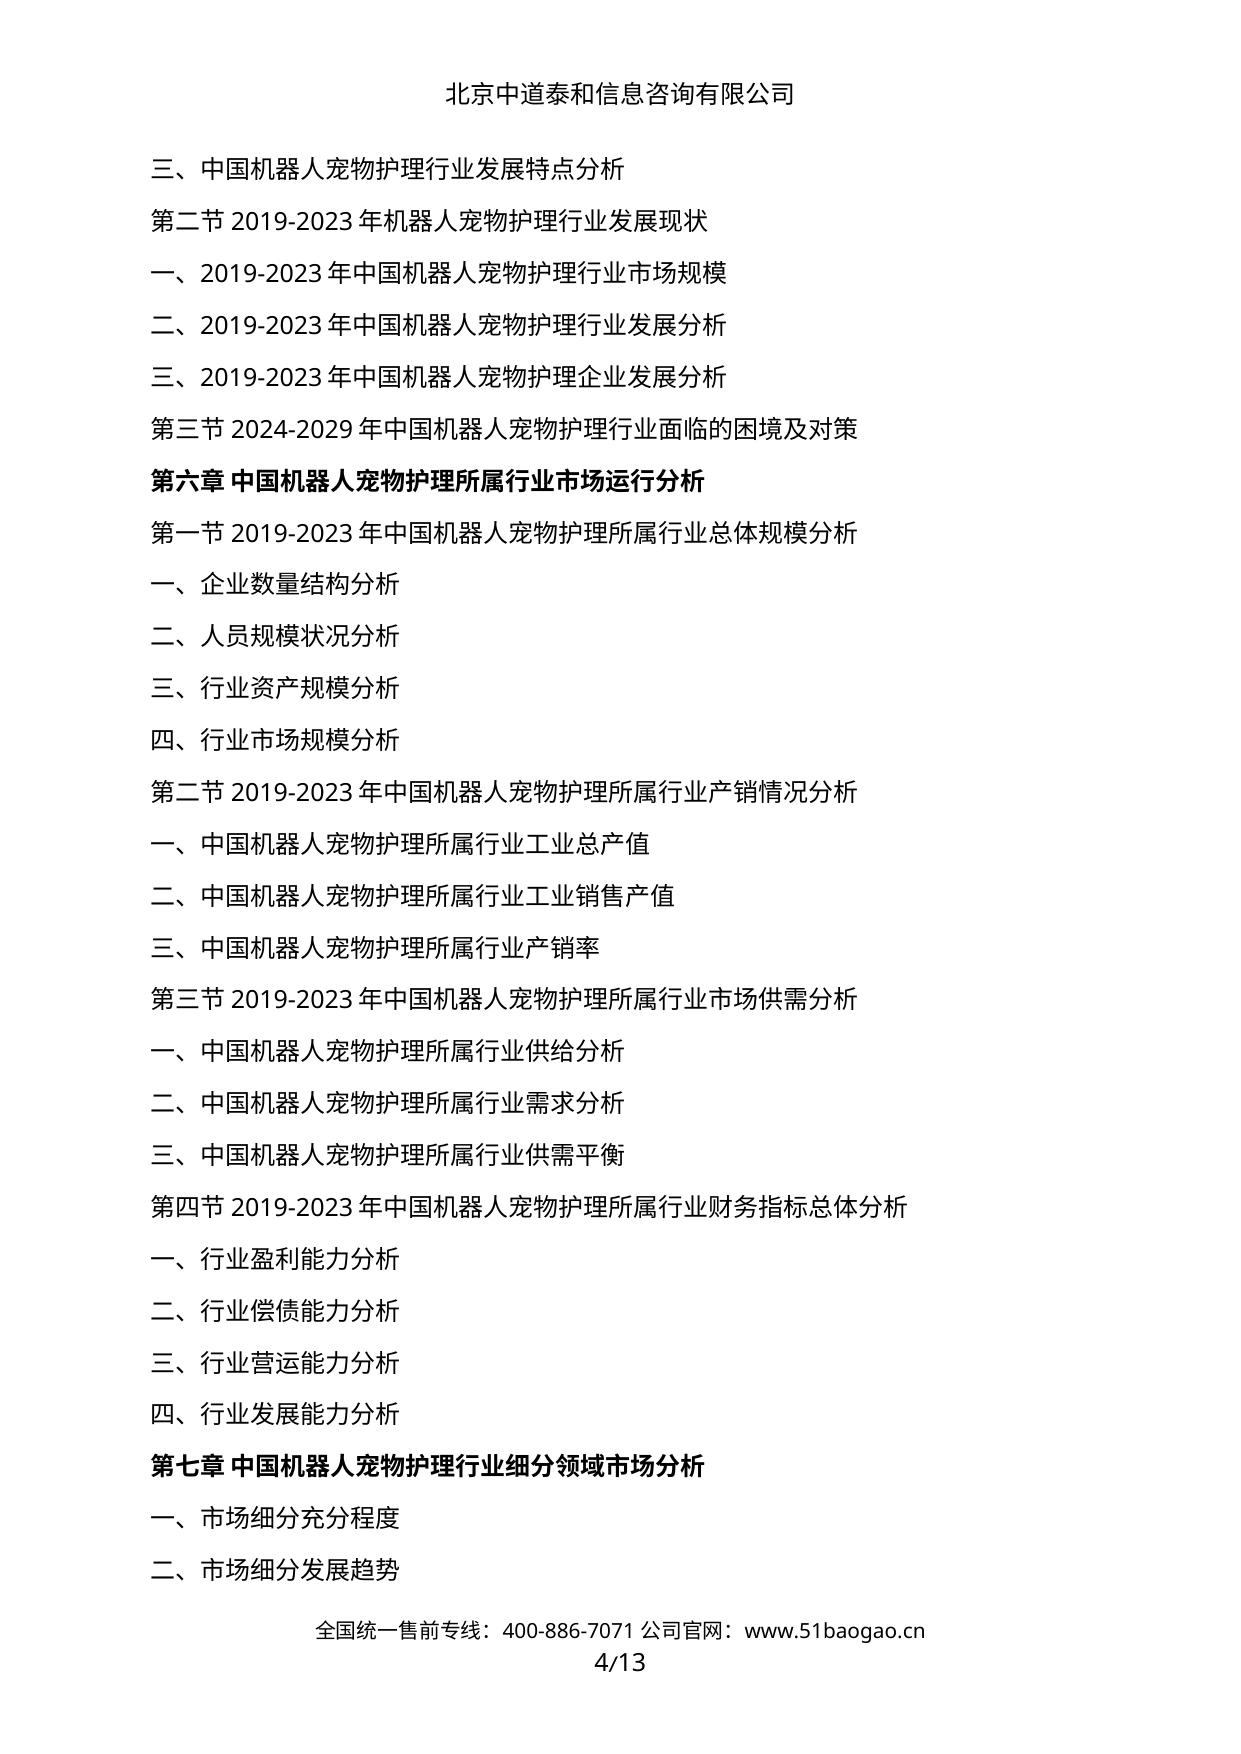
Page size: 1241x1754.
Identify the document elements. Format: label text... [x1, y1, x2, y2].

text 二、中国机器人宠物护理所属行业需求分析 [150, 1084, 1090, 1120]
text 四、行业市场规模分析 [150, 721, 1090, 757]
text 三、行业资产规模分析 [150, 669, 1090, 705]
text 一、中国机器人宠物护理所属行业工业总产值 [150, 824, 1090, 861]
text 一、2019-2023年中国机器人宠物护理行业市场规模 [150, 254, 1090, 290]
text 二、市场细分发展趋势 [150, 1551, 1090, 1587]
text 一、行业盈利能力分析 [150, 1239, 1090, 1276]
text 第三节 2019-2023年中国机器人宠物护理所属行业市场供需分析 [150, 980, 1090, 1016]
text 三、中国机器人宠物护理所属行业产销率 [150, 928, 1090, 964]
text 第三节 2024-2029年中国机器人宠物护理行业面临的困境及对策 [150, 409, 1090, 446]
text 三、行业营运能力分析 [150, 1343, 1090, 1379]
text 一、企业数量结构分析 [150, 565, 1090, 601]
text 三、中国机器人宠物护理所属行业供需平衡 [150, 1136, 1090, 1172]
text 三、2019-2023年中国机器人宠物护理企业发展分析 [150, 357, 1090, 394]
text 第四节 2019-2023年中国机器人宠物护理所属行业财务指标总体分析 [150, 1187, 1090, 1224]
text 第二节 2019-2023年机器人宠物护理行业发展现状 [150, 202, 1090, 238]
text 三、中国机器人宠物护理行业发展特点分析 [150, 150, 1090, 186]
text 第七章 中国机器人宠物护理行业细分领域市场分析 [150, 1447, 1090, 1483]
text 二、人员规模状况分析 [150, 617, 1090, 653]
text 四、行业发展能力分析 [150, 1395, 1090, 1431]
text 一、市场细分充分程度 [150, 1499, 1090, 1535]
text 二、2019-2023年中国机器人宠物护理行业发展分析 [150, 306, 1090, 342]
text 一、中国机器人宠物护理所属行业供给分析 [150, 1032, 1090, 1068]
text 第六章 中国机器人宠物护理所属行业市场运行分析 [150, 461, 1090, 497]
text 二、中国机器人宠物护理所属行业工业销售产值 [150, 876, 1090, 912]
text 第二节 2019-2023年中国机器人宠物护理所属行业产销情况分析 [150, 772, 1090, 809]
text 二、行业偿债能力分析 [150, 1291, 1090, 1327]
text 第一节 2019-2023年中国机器人宠物护理所属行业总体规模分析 [150, 513, 1090, 549]
